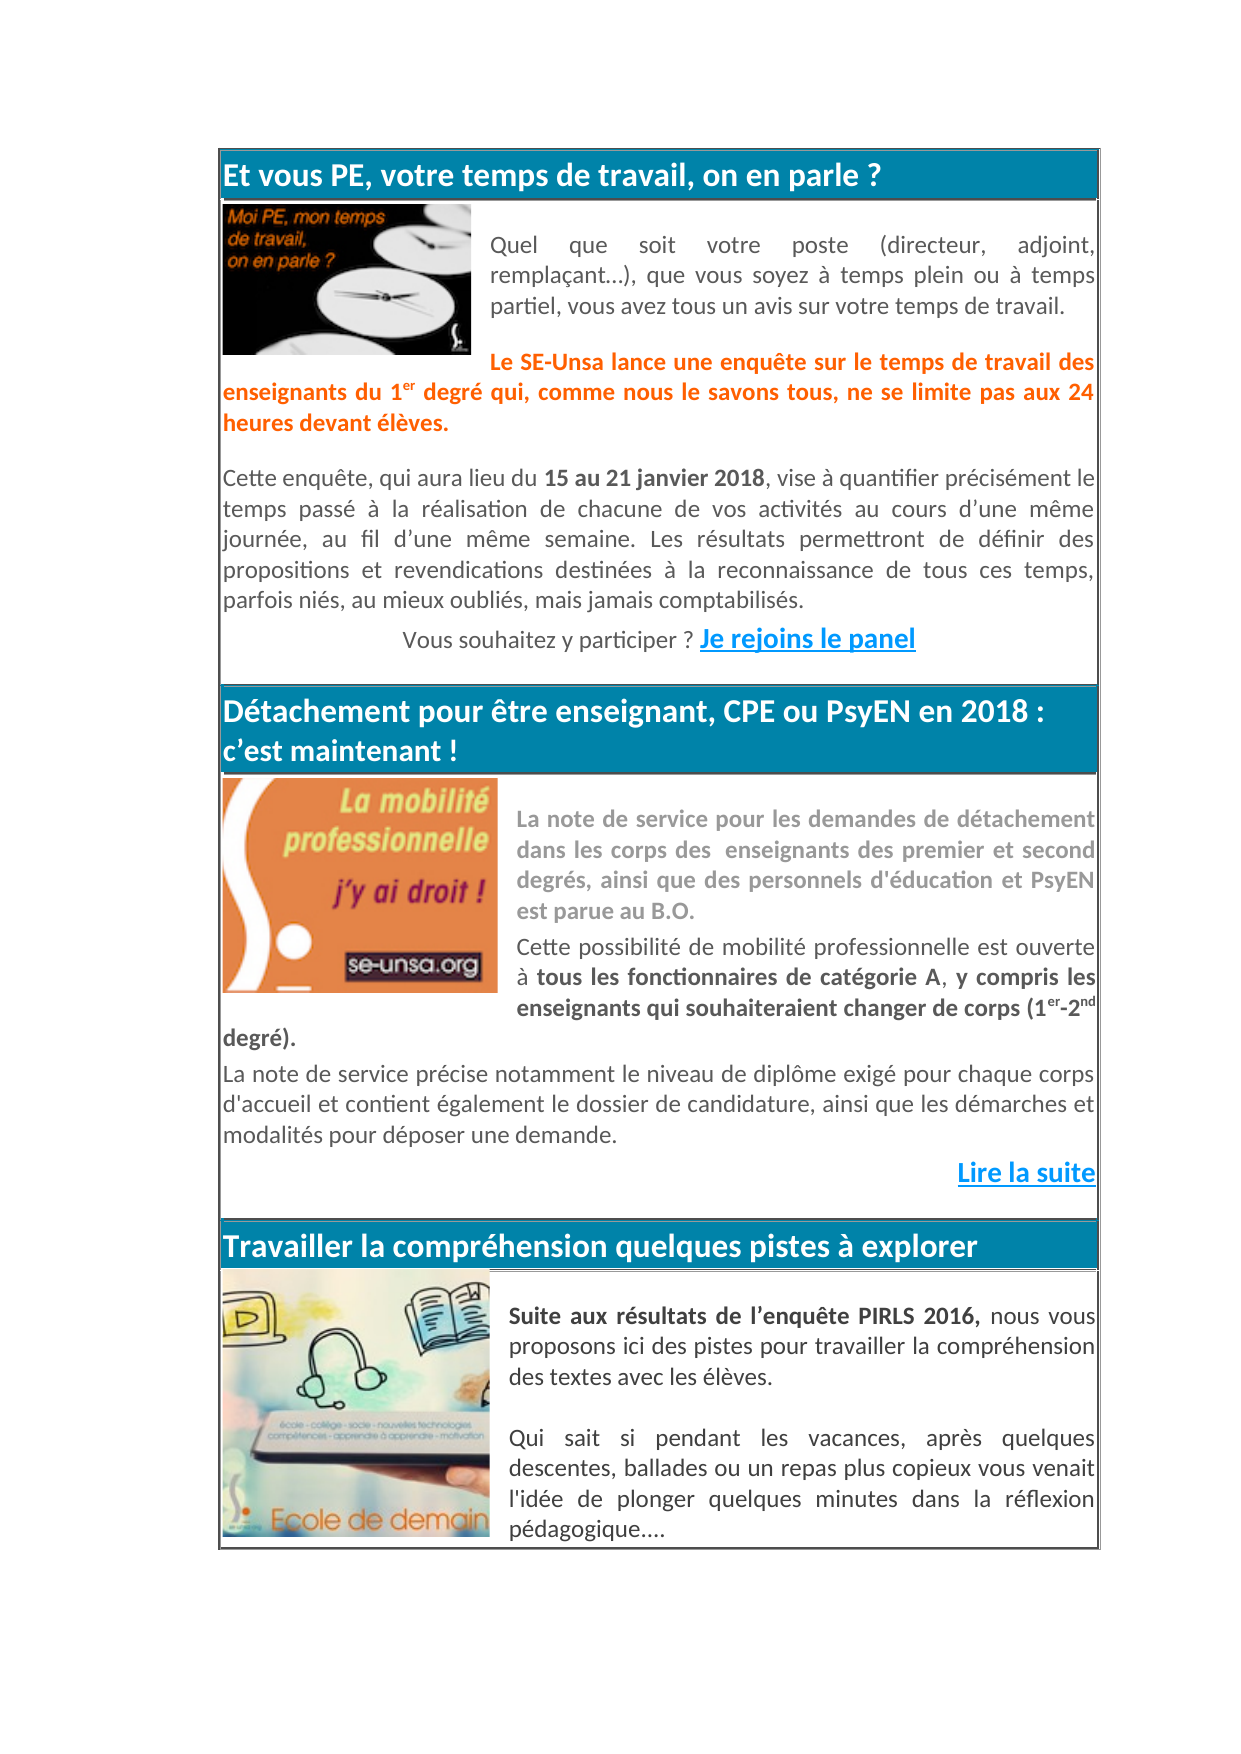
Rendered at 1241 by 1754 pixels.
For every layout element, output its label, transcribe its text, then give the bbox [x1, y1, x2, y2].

picture [222, 1269, 490, 1537]
table_cell Et vous PE, votre temps de travail, on en parle ? [221, 151, 1097, 198]
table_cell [221, 1269, 1098, 1547]
table_cell Travailler la compréhension quelques pistes à explorer [221, 1218, 1098, 1268]
picture [222, 204, 472, 355]
table_cell Détachement pour être enseignant, CPE ou PsyEN en 2018 : c’est maintenant ! [220, 684, 1099, 772]
table_cell La note de service pour les demandes de détachement dans les corps des enseignants des premier et second degrés, ainsi que des personnels d'éducation et PsyEN est parue au B.O. Cette possibilité de mobilité professionnelle est ouverte à tous les fonctionnaires de catégorie A, y compris les enseignants qui souhaiteraient changer de corps (1er-2nd degré). La note de service précise notamment le niveau de diplôme exigé pour chaque corps d'accueil et contient également le dossier de candidature, ainsi que les démarches et modalités pour déposer une demande. Lire la suite [221, 772, 1097, 1218]
picture [222, 778, 498, 993]
table_cell Quel que soit votre poste (directeur, adjoint, remplaçant…), que vous soyez à temps plein ou à temps partiel, vous avez tous un avis sur votre temps de travail. Le SE-Unsa lance une enquête sur le temps de travail des enseignants du 1er degré qui, comme nous le savons tous, ne se limite pas aux 24 heures devant élèves. Cette enquête, qui aura lieu du 15 au 21 janvier 2018, vise à quantifier précisément le temps passé à la réalisation de chacune de vos activités au cours d’une même journée, au fil d’une même semaine. Les résultats permettront de définir des propositions et revendications destinées à la reconnaissance de tous ces temps, parfois niés, au mieux oubliés, mais jamais comptabilisés. Vous souhaitez y participer ? Je rejoins le panel [220, 198, 1099, 684]
